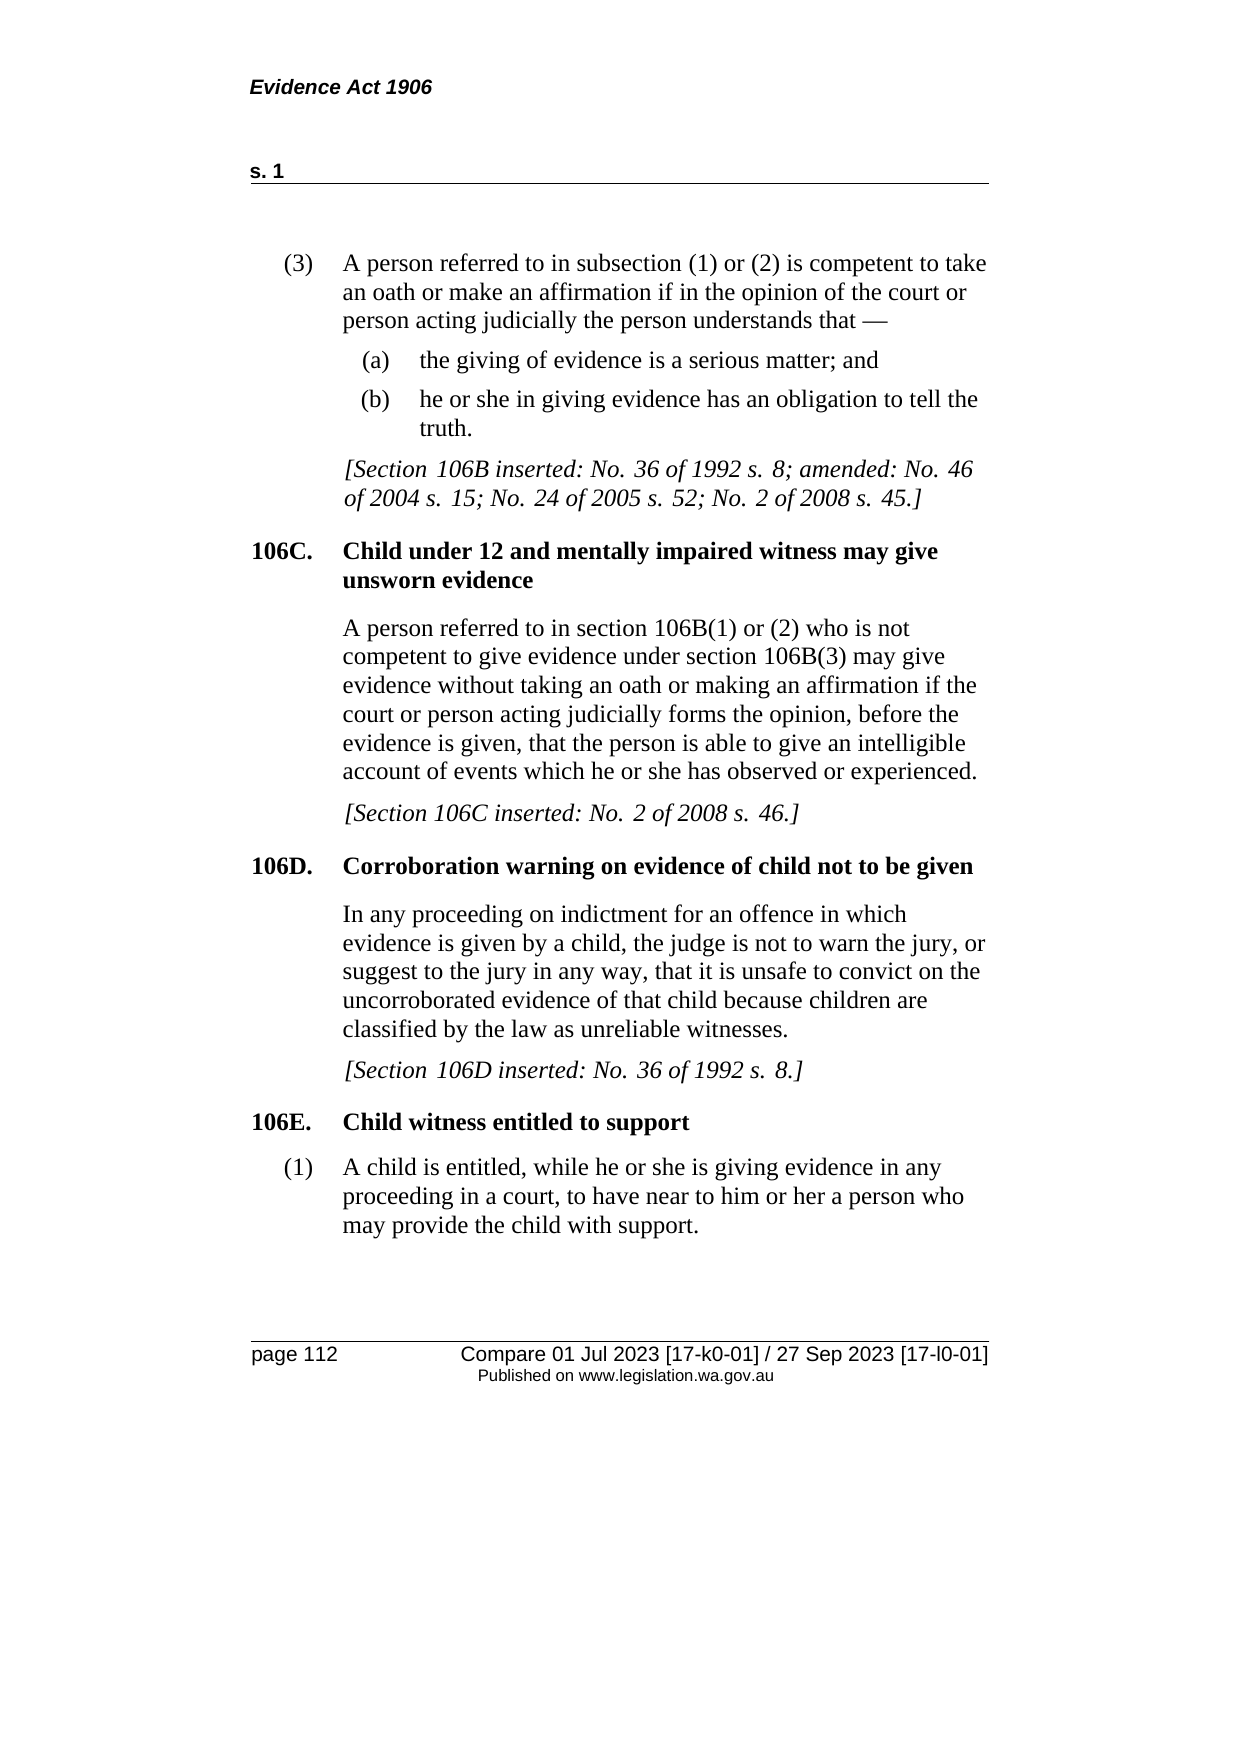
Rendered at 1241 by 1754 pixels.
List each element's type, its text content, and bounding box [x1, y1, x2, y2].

subtitle 106D. Corroboration warning on evidence of child not to be given [251, 851, 989, 880]
text [Section 106B inserted: No. 36 of 1992 s. 8; amended: No. 46 of 2004 s. 15; No. 24 of 2005 s. 52; No. 2 of 2008 s. 45.] [251, 454, 989, 511]
text In any proceeding on indictment for an offence in which evidence is given by a child, the judge is not to warn the jury, or suggest to the jury in any way, that it is unsafe to convict on the uncorroborated evidence of that child because children are classified by the law as unreliable witnesses. [251, 899, 989, 1043]
text (a) the giving of evidence is a serious matter; and [251, 345, 989, 373]
text [Section 106D inserted: No. 36 of 1992 s. 8.] [251, 1055, 989, 1084]
text (b) he or she in giving evidence has an obligation to tell the truth. [251, 384, 989, 441]
text [Section 106C inserted: No. 2 of 2008 s. 46.] [251, 798, 989, 826]
subtitle 106C. Child under 12 and mentally impaired witness may give unsworn evidence [251, 536, 989, 594]
text (3) A person referred to in subsection (1) or (2) is competent to take an oath or make an affirmation if in the opinion of the court or person acting judicially the person understands that — [251, 248, 989, 334]
text A person referred to in section 106B(1) or (2) who is not competent to give evidence under section 106B(3) may give evidence without taking an oath or making an affirmation if the court or person acting judicially forms the opinion, before the evidence is given, that the person is able to give an intelligible account of events which he or she has observed or experienced. [251, 613, 989, 785]
subtitle 106E. Child witness entitled to support [251, 1107, 989, 1136]
text (1) A child is entitled, while he or she is giving evidence in any proceeding in a court, to have near to him or her a person who may provide the child with support. [251, 1152, 989, 1238]
